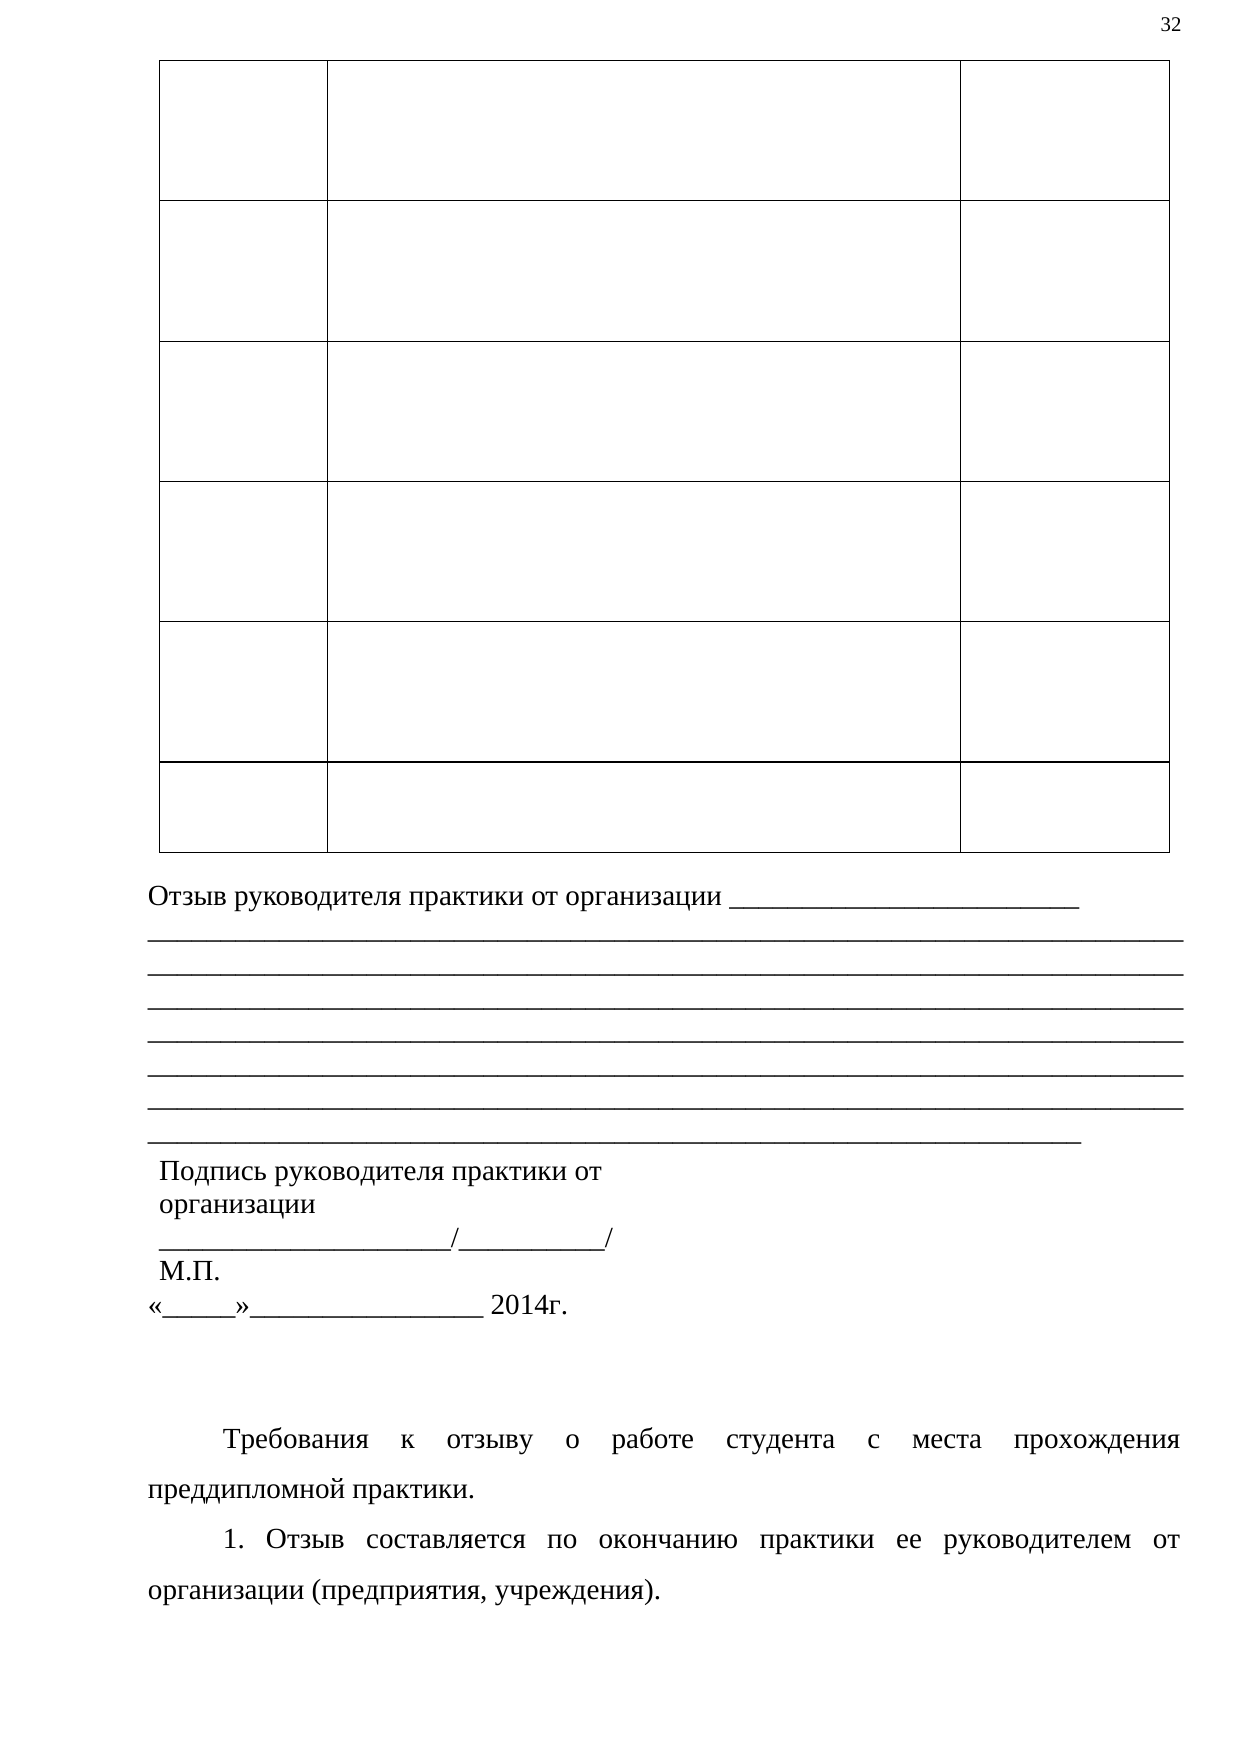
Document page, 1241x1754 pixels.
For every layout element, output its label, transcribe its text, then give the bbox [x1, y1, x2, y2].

table_cell [328, 61, 960, 200]
table_header [136, 1153, 617, 1287]
table_cell [160, 482, 327, 621]
table_cell [160, 342, 327, 481]
table_cell [961, 482, 1169, 621]
table_cell [160, 61, 327, 200]
table_cell [160, 763, 327, 852]
table_cell [328, 763, 960, 852]
table_cell [961, 61, 1169, 200]
table_cell [961, 201, 1169, 341]
table_cell [961, 763, 1169, 852]
table_cell [160, 622, 327, 761]
table_cell [961, 622, 1169, 761]
table_cell [328, 342, 960, 481]
table_cell [328, 482, 960, 621]
table_cell [160, 201, 327, 341]
text «_____»________________ 2014г. [148, 1287, 1180, 1320]
table_cell [961, 342, 1169, 481]
subtitle Отзыв руководителя практики от организации ________________________ __________________________________________________________________________________________________________________________________________________________________________________________________________________________________________________________________________________________________________________________________________________________________________________________________________________________________________________________________________________________________________ [148, 878, 1195, 1146]
text 1. Отзыв составляется по окончанию практики ее руководителем от организации (предприятия, учреждения). [148, 1522, 1181, 1606]
table_cell [328, 622, 960, 761]
text Требования к отзыву о работе студента с места прохождения преддипломной практики. [148, 1421, 1181, 1505]
table_cell [328, 201, 960, 341]
